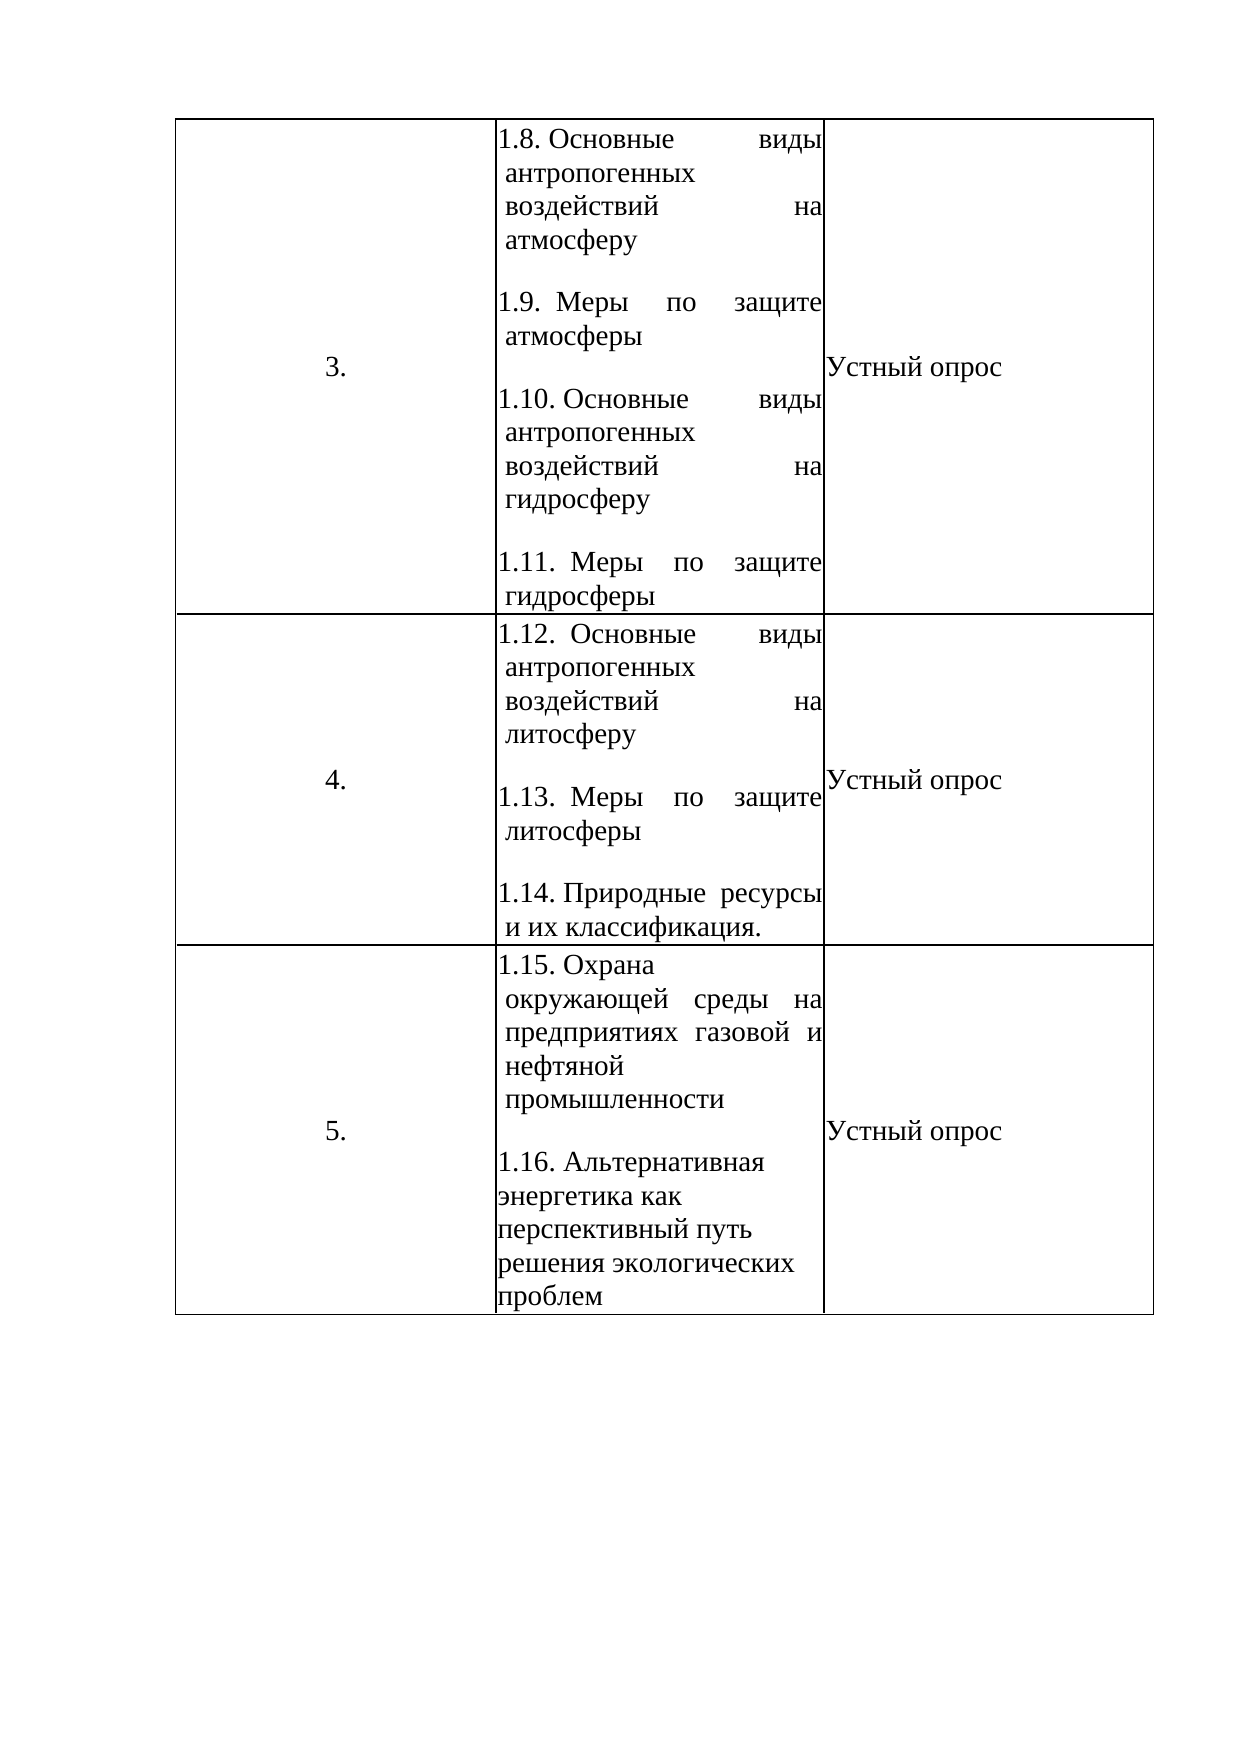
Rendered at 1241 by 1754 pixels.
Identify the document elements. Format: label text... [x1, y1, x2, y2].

table_cell 3. [176, 120, 495, 613]
table_cell 5. [176, 945, 495, 1313]
table_cell 1.8.​ Основные виды антропогенных воздействий на атмосферу 1.9.​ Меры по защите атмосферы 1.10.​ Основные виды антропогенных воздействий на гидросферу 1.11.​ Меры по защите гидросферы [497, 120, 823, 613]
table_cell Устный опрос [825, 615, 1153, 944]
table_cell 1.15.​ Охрана окружающей среды на предприятиях газовой и нефтяной промышленности 1.16. Альтернативная энергетика как перспективный путь решения экологических проблем [497, 946, 823, 1313]
table_cell 4. [176, 614, 495, 944]
table_cell Устный опрос [825, 946, 1153, 1313]
table_cell 1.12.​ Основные виды антропогенных воздействий на литосферу 1.13.​ Меры по защите литосферы 1.14.​ Природные ресурсы и их классификация. [497, 615, 823, 944]
table_cell Устный опрос [825, 120, 1153, 613]
